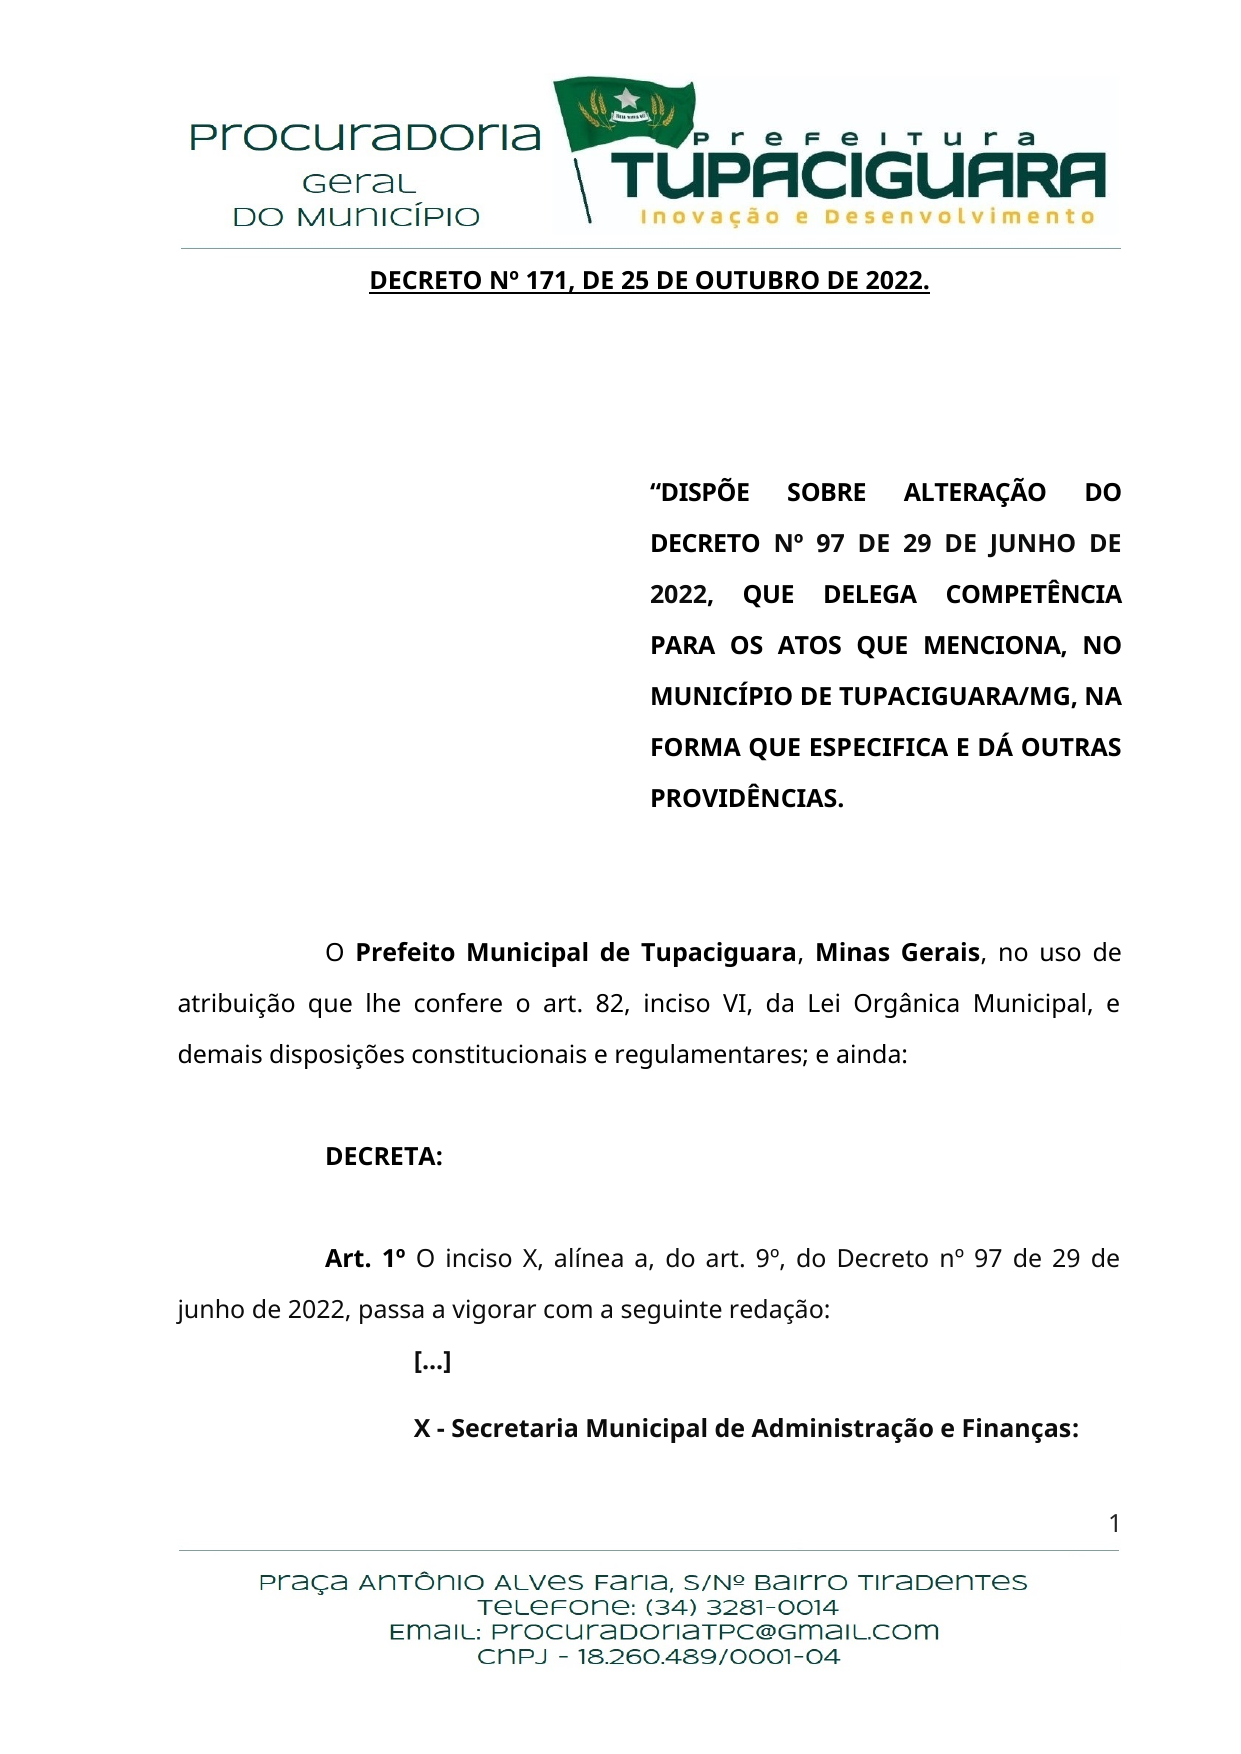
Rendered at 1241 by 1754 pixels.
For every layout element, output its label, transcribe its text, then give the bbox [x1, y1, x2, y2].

text X - Secretaria Municipal de Administração e Finanças: [413, 1411, 1122, 1445]
text “DISPÕE SOBRE ALTERAÇÃO DO DECRETO Nº 97 DE 29 DE JUNHO DE 2022, QUE DELEGA COMPETÊNCIA PARA OS ATOS QUE MENCIONA, NO MUNICÍPIO DE TUPACIGUARA/MG, NA FORMA QUE ESPECIFICA E DÁ OUTRAS PROVIDÊNCIAS. [650, 509, 1122, 628]
picture [177, 73, 1122, 263]
text Art. 1º O inciso X, alínea a, do art. 9º, do Decreto nº 97 de 29 de junho de 2022, passa a vigorar com a seguinte redação: [177, 1240, 1122, 1326]
text “DISPÕE SOBRE ALTERAÇÃO DO DECRETO Nº 97 DE 29 DE JUNHO DE 2022, QUE DELEGA COMPETÊNCIA PARA OS ATOS QUE MENCIONA, NO MUNICÍPIO DE TUPACIGUARA/MG, NA FORMA QUE ESPECIFICA E DÁ OUTRAS PROVIDÊNCIAS. [650, 662, 1122, 815]
text DECRETO Nº 171, DE 25 DE OUTUBRO DE 2022. [177, 263, 1122, 297]
text [...] [413, 1342, 1122, 1377]
picture [177, 1539, 1121, 1681]
text O Prefeito Municipal de Tupaciguara, Minas Gerais, no uso de atribuição que lhe confere o art. 82, inciso VI, da Lei Orgânica Municipal, e demais disposições constitucionais e regulamentares; e ainda: [177, 934, 1122, 1070]
text DECRETA: [177, 1138, 1122, 1172]
